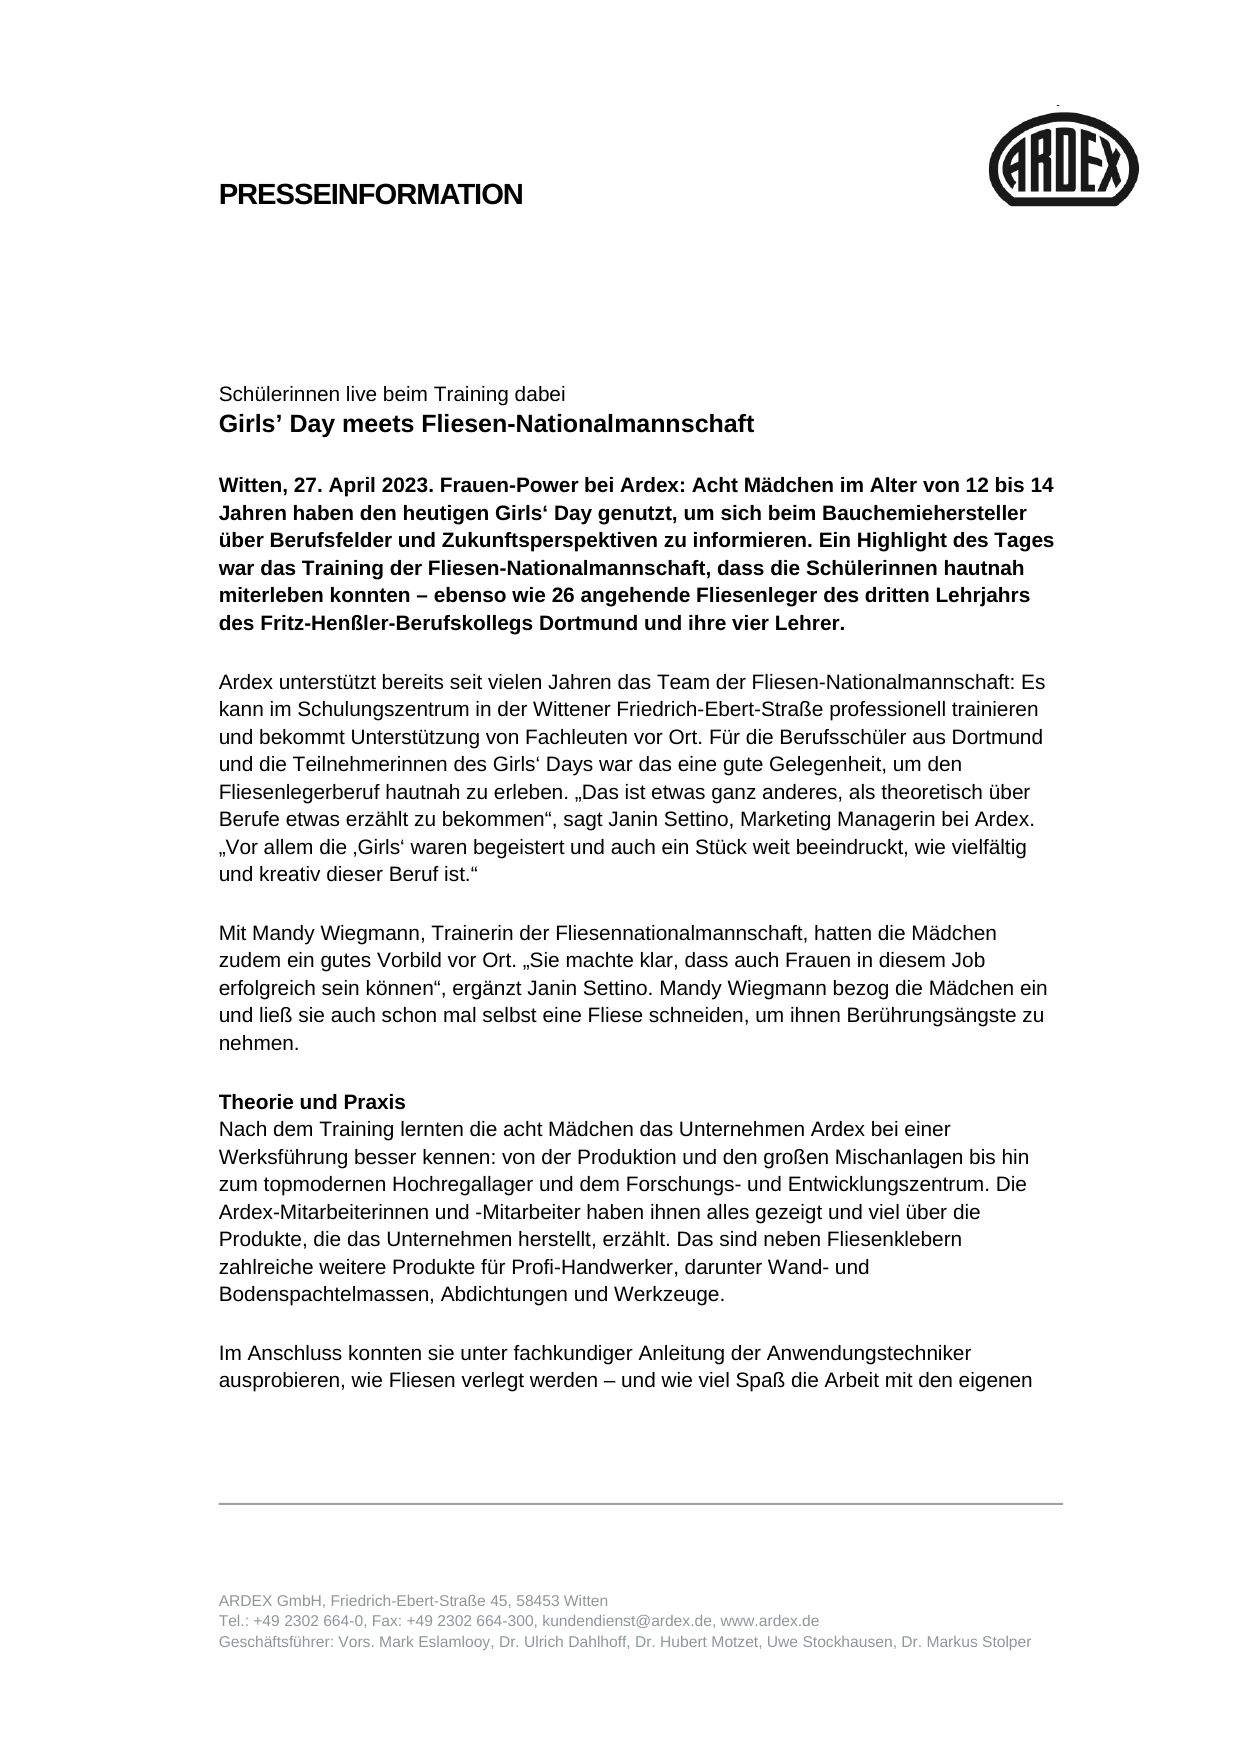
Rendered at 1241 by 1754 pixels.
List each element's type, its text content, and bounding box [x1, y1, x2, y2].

text Girls’ Day meets Fliesen-Nationalmannschaft [218, 409, 1063, 438]
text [218, 1341, 1063, 1392]
text Mit Mandy Wiegmann, Trainerin der Fliesennationalmannschaft, hatten die Mädchen zudem ein gutes Vorbild vor Ort. „Sie machte klar, dass auch Frauen in diesem Job erfolgreich sein können“, ergänzt Janin Settino. Mandy Wiegmann bezog die Mädchen ein und ließ sie auch schon mal selbst eine Fliese schneiden, um ihnen Berührungsängste zu nehmen. [218, 921, 1063, 1055]
text Schülerinnen live beim Training dabei [218, 382, 1063, 406]
text Ardex unterstützt bereits seit vielen Jahren das Team der Fliesen-Nationalmannschaft: Es kann im Schulungszentrum in der Wittener Friedrich-Ebert-Straße professionell trainieren und bekommt Unterstützung von Fachleuten vor Ort. Für die Berufsschüler aus Dortmund und die Teilnehmerinnen des Girls‘ Days war das eine gute Gelegenheit, um den Fliesenlegerberuf hautnah zu erleben. „Das ist etwas ganz anderes, als theoretisch über Berufe etwas erzählt zu bekommen“, sagt Janin Settino, Marketing Managerin bei Ardex. „Vor allem die ‚Girls‘ waren begeistert und auch ein Stück weit beeindruckt, wie vielfältig und kreativ dieser Beruf ist.“ [218, 669, 1063, 886]
text Witten, . Frauen-Power bei Ardex: Acht Mädchen im Alter von 12 bis 14 Jahren haben den heutigen Girls‘ Day genutzt, um sich beim Bauchemiehersteller über Berufsfelder und Zukunftsperspektiven zu informieren. Ein Highlight des Tages war das Training der Fliesen-Nationalmannschaft, dass die Schülerinnen hautnah miterleben konnten – ebenso wie 26 angehende Fliesenleger des dritten Lehrjahrs des Fritz-Henßler-Berufskollegs Dortmund und ihre vier Lehrer. [218, 473, 1063, 635]
picture [981, 106, 1144, 201]
text Nach dem Training lernten die acht Mädchen das Unternehmen Ardex bei einer Werksführung besser kennen: von der Produktion und den großen Mischanlagen bis hin zum topmodernen Hochregallager und dem Forschungs- und Entwicklungszentrum. Die Ardex-Mitarbeiterinnen und -Mitarbeiter haben ihnen alles gezeigt und viel über die Produkte, die das Unternehmen herstellt, erzählt. Das sind neben Fliesenklebern zahlreiche weitere Produkte für Profi-Handwerker, darunter Wand- und Bodenspachtelmassen, Abdichtungen und Werkzeuge. [218, 1117, 1063, 1306]
text Theorie und Praxis [218, 1089, 1063, 1113]
title Presseinformation [218, 177, 1063, 211]
